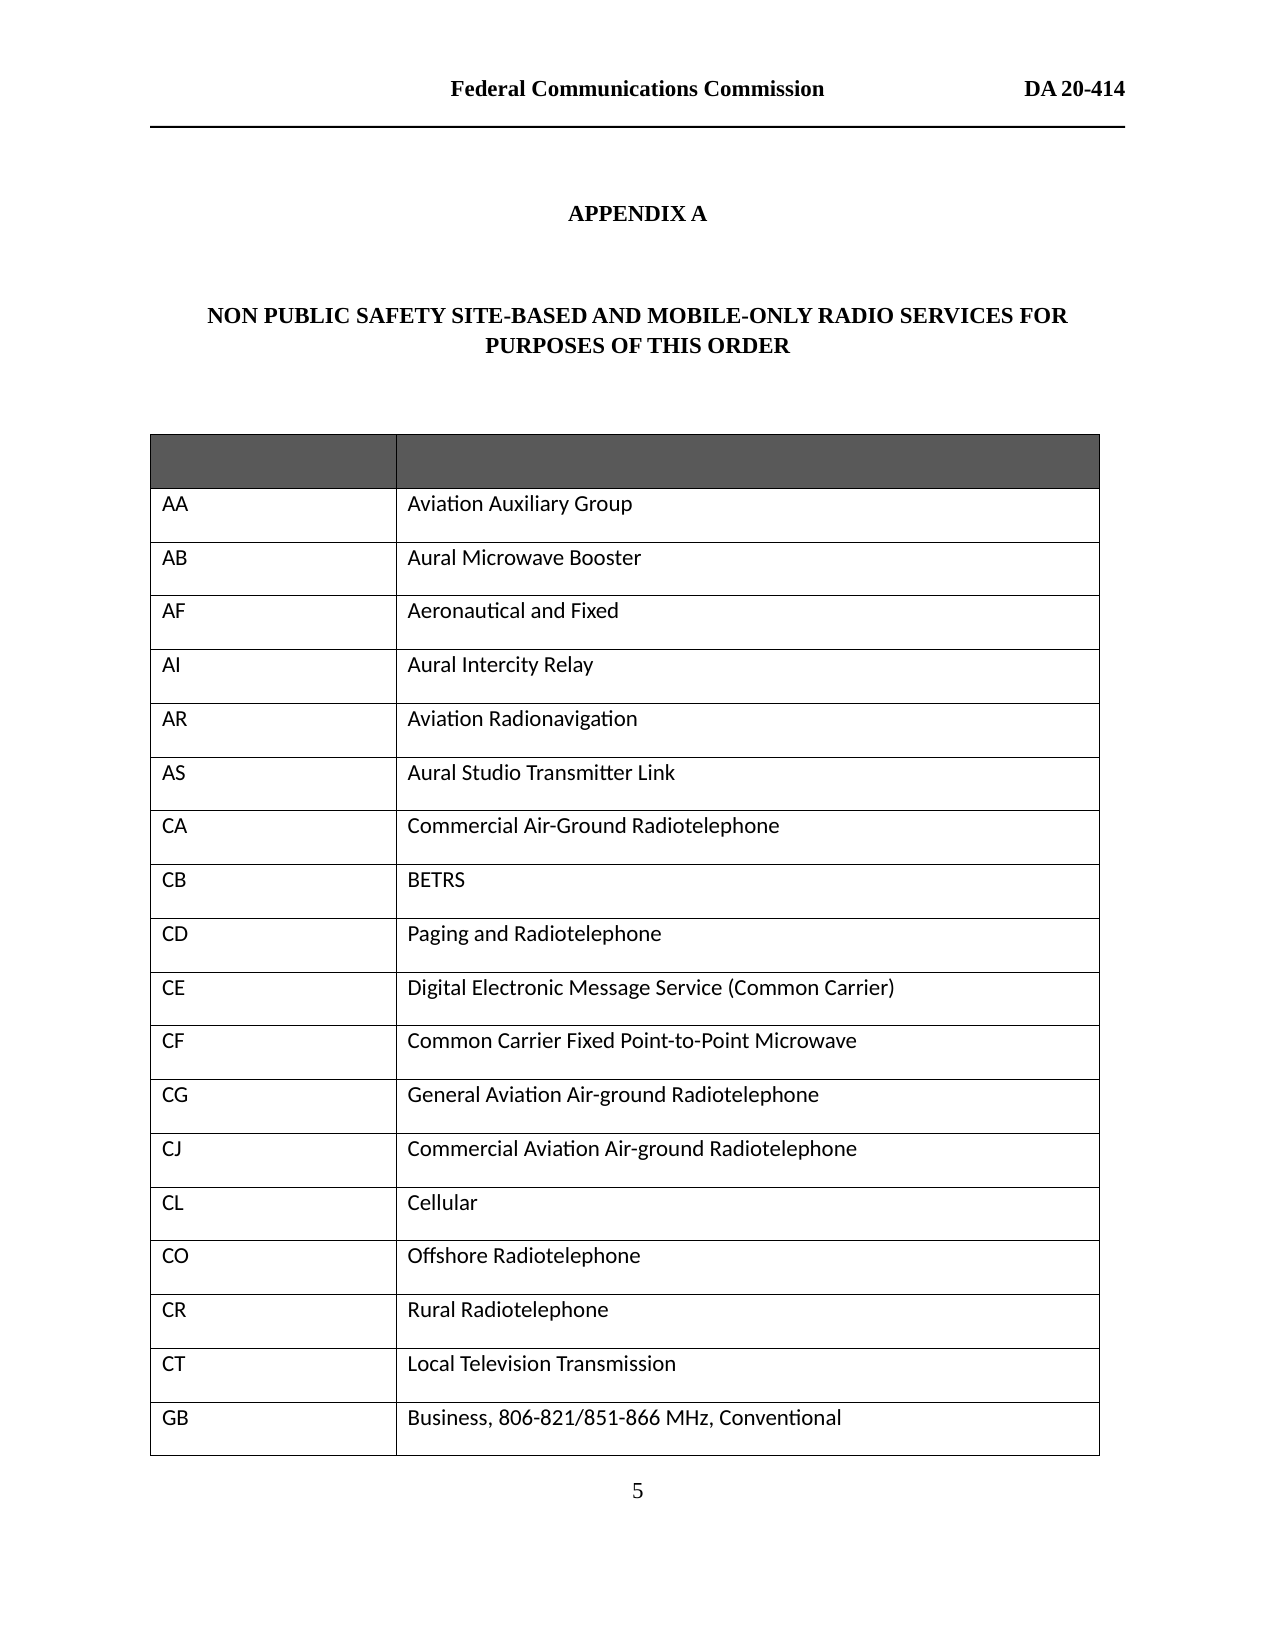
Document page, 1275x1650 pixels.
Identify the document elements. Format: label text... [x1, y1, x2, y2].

text NON PUBLIC SAFETY SITE-BASED AND MOBILE-ONLY RADIO SERVICES FOR PURPOSES OF THIS ORDER [150, 302, 1125, 358]
table_cell AA [151, 489, 396, 542]
table_cell Offshore Radiotelephone [397, 1241, 1099, 1294]
table_cell Aural Studio Transmitter Link [397, 758, 1099, 810]
table_cell CD [151, 919, 396, 972]
table_cell AI [151, 650, 396, 703]
table_cell AB [151, 543, 396, 595]
table_cell Rural Radiotelephone [397, 1295, 1099, 1348]
table_cell CF [151, 1026, 396, 1079]
table_cell Commercial Aviation Air-ground Radiotelephone [397, 1134, 1099, 1187]
table_cell Common Carrier Fixed Point-to-Point Microwave [397, 1026, 1099, 1079]
table_cell CT [151, 1349, 396, 1402]
table_cell CJ [151, 1134, 396, 1187]
table_cell Commercial Air-Ground Radiotelephone [397, 811, 1099, 864]
table_header [397, 435, 1099, 488]
table_cell Aural Microwave Booster [397, 543, 1099, 595]
table_cell Cellular [397, 1188, 1099, 1240]
table_cell CR [151, 1295, 396, 1348]
table_cell Digital Electronic Message Service (Common Carrier) [397, 973, 1099, 1025]
text APPENDIX A [150, 200, 1125, 226]
table_cell Business, 806-821/851-866 MHz, Conventional [397, 1403, 1099, 1455]
table_cell AF [151, 596, 396, 649]
table_cell CO [151, 1241, 396, 1294]
table_cell Local Television Transmission [397, 1349, 1099, 1402]
table_cell CL [151, 1188, 396, 1240]
table_cell CG [151, 1080, 396, 1133]
table_cell AR [151, 704, 396, 757]
table_cell CA [151, 811, 396, 864]
table_cell Paging and Radiotelephone [397, 919, 1099, 972]
table_header [151, 435, 396, 488]
table_cell GB [151, 1403, 396, 1455]
table_cell BETRS [397, 865, 1099, 918]
table_cell Aeronautical and Fixed [397, 596, 1099, 649]
table_cell Aural Intercity Relay [397, 650, 1099, 703]
table_cell Aviation Auxiliary Group [397, 489, 1099, 542]
table_cell CB [151, 865, 396, 918]
table_cell CE [151, 973, 396, 1025]
table_cell General Aviation Air-ground Radiotelephone [397, 1080, 1099, 1133]
table_cell AS [151, 758, 396, 810]
table_cell Aviation Radionavigation [397, 704, 1099, 757]
